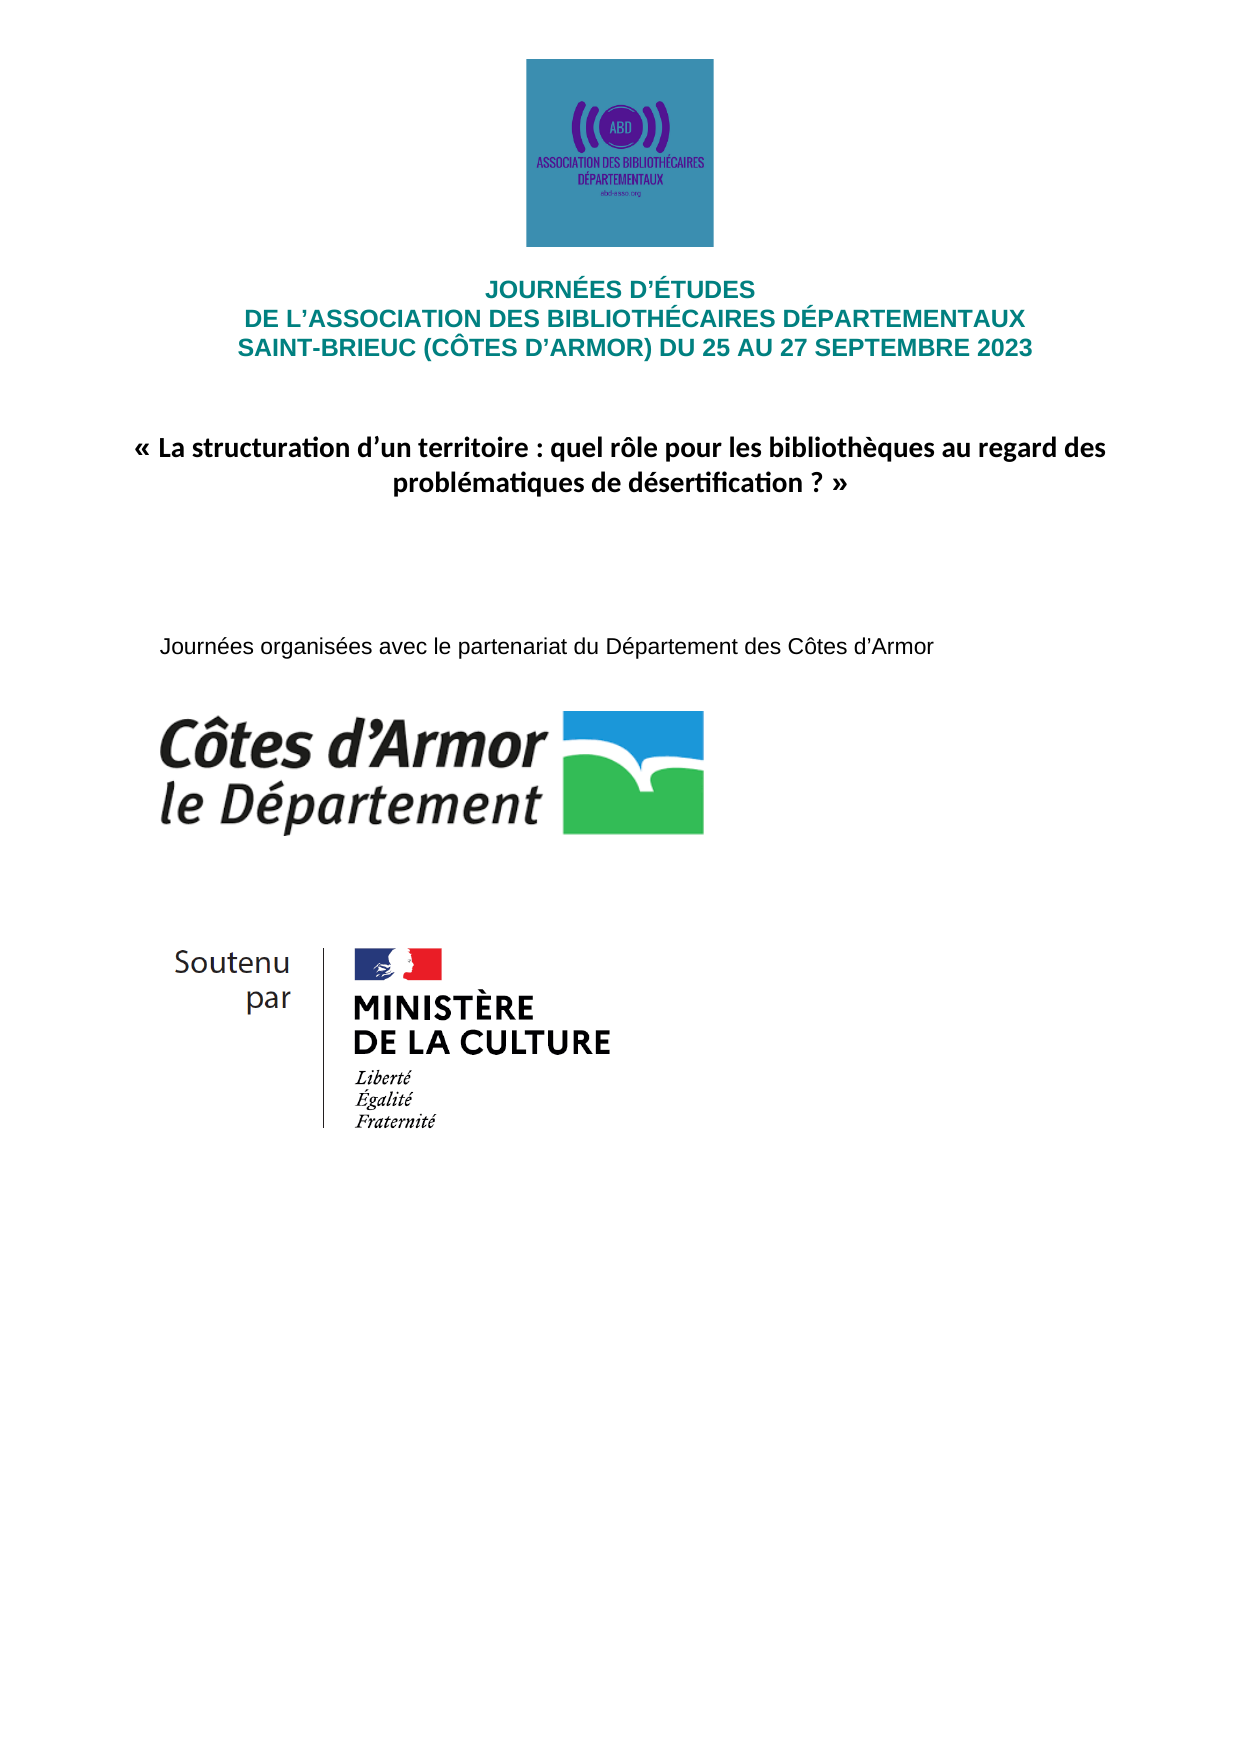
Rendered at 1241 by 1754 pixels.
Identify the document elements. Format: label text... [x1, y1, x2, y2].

text Journées organisées avec le partenariat du Département des Côtes d’Armor [159, 633, 1081, 659]
text « La structuration d’un territoire : quel rôle pour les bibliothèques au regard des problématiques de désertification ? » [41, 429, 1199, 500]
picture [159, 936, 620, 1161]
picture [159, 711, 705, 836]
text SAINT-BRIEUC (CÔTES D’ARMOR) DU 25 AU 27 SEPTEMBRE 2023 [71, 333, 1199, 362]
text DE L’ASSOCIATION DES BIBLIOTHÉCAIRES DÉPARTEMENTAUX [71, 304, 1199, 333]
picture [526, 59, 714, 247]
text JOURNÉES D’ÉTUDES [41, 275, 1199, 304]
